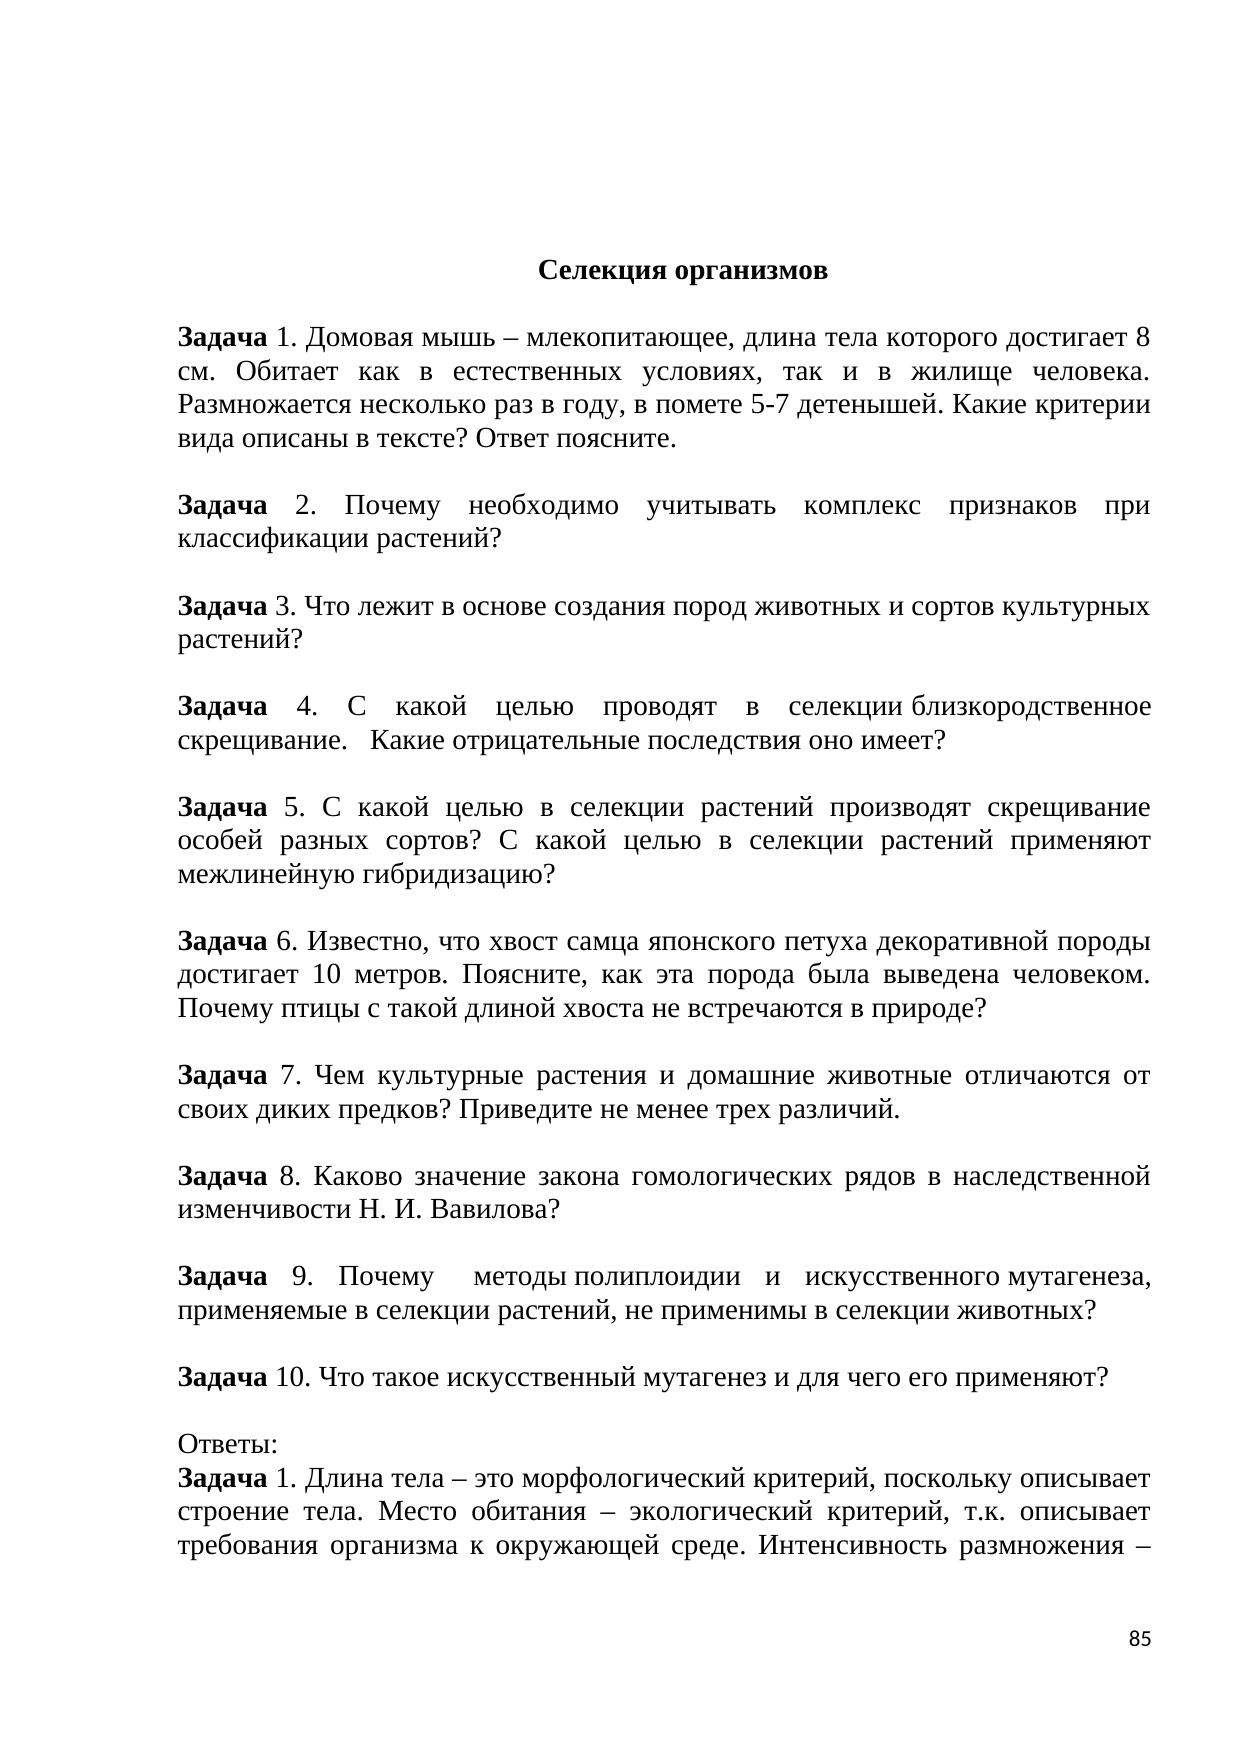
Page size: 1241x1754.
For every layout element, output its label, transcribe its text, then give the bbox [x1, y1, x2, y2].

text Задача 3. Что лежит в основе создания пород животных и сортов культурных растений? [177, 588, 1152, 655]
text Задача 10. Что такое искусственный мутагенез и для чего его применяют? [177, 1359, 1152, 1393]
text Задача 6. Известно, что хвост самца японского петуха декоративной породы достигает 10 метров. Поясните, как эта порода была выведена человеком. Почему птицы с такой длиной хвоста не встречаются в природе? [177, 923, 1152, 1024]
text Задача 4. С какой целью проводят в селекции близкородственное скрещивание. Какие отрицательные последствия оно имеет? [177, 688, 1152, 755]
text Селекция организмов [215, 252, 1152, 286]
text Задача 2. Почему необходимо учитывать комплекс признаков при классификации растений? [177, 487, 1152, 554]
text Задача 1. Домовая мышь – млекопитающее, длина тела которого достигает 8 см. Обитает как в естественных условиях, так и в жилище человека. Размножается несколько раз в году, в помете 5-7 детенышей. Какие критерии вида описаны в тексте? Ответ поясните. [177, 319, 1152, 453]
text Задача 7. Чем культурные растения и домашние животные отличаются от своих диких предков? Приведите не менее трех различий. [177, 1057, 1152, 1124]
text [177, 1460, 1152, 1560]
text Задача 5. С какой целью в селекции растений производят скрещивание особей разных сортов? С какой целью в селекции растений применяют межлинейную гибридизацию? [177, 789, 1152, 889]
text Задача 9. Почему методы полиплоидии и искусственного мутагенеза, применяемые в селекции растений, не применимы в селекции животных? [177, 1258, 1152, 1326]
text Задача 8. Каково значение закона гомологических рядов в наследственной изменчивости Н. И. Вавилова? [177, 1158, 1152, 1225]
text Ответы: [177, 1426, 1152, 1460]
